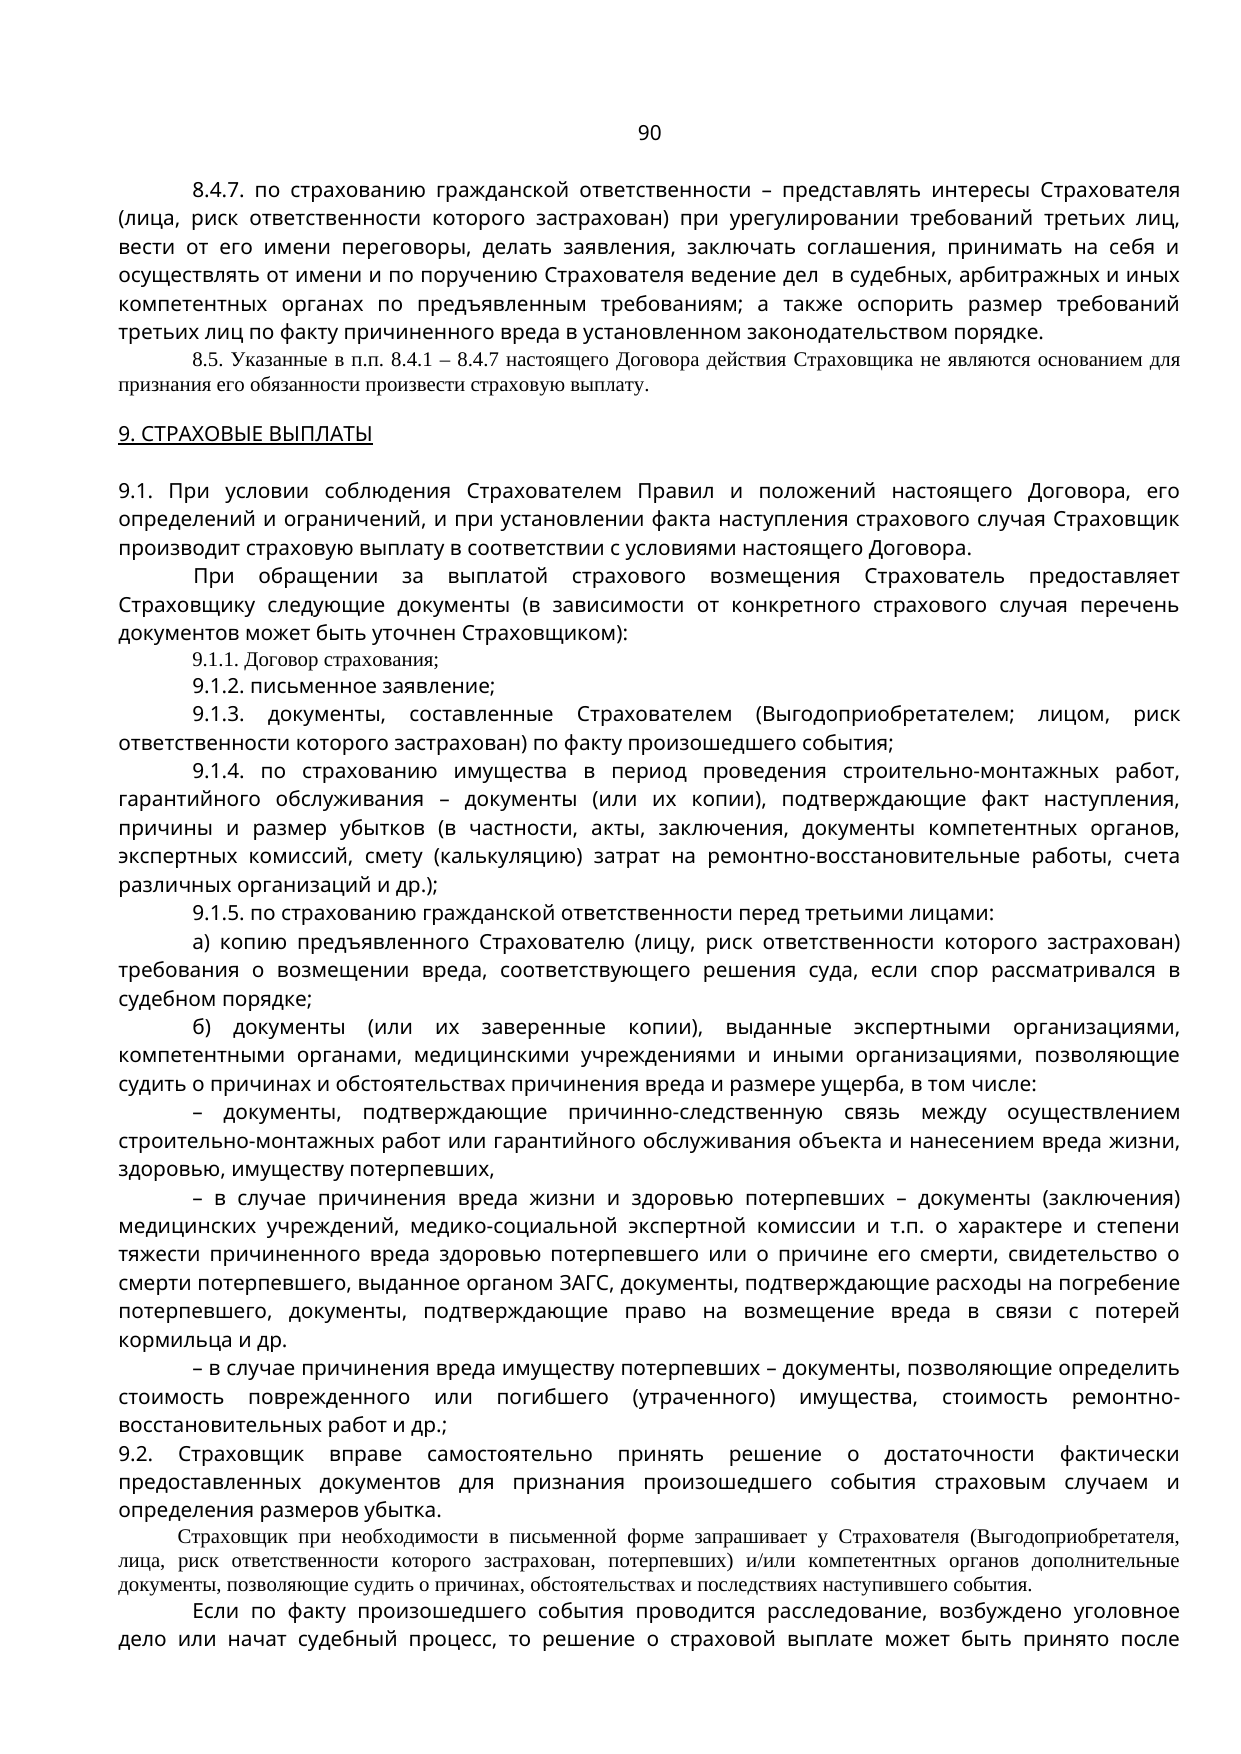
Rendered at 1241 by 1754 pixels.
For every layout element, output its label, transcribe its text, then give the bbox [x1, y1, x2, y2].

text – в случае причинения вреда имуществу потерпевших – документы, позволяющие определить стоимость поврежденного или погибшего (утраченного) имущества, стоимость ремонтно-восстановительных работ и др.; [118, 1353, 1181, 1439]
subtitle 9. СТРАХОВЫЕ ВЫПЛАТЫ [118, 419, 1181, 448]
text б) документы (или их заверенные копии), выданные экспертными организациями, компетентными органами, медицинскими учреждениями и иными организациями, позволяющие судить о причинах и обстоятельствах причинения вреда и размере ущерба, в том числе: [118, 1012, 1181, 1097]
text 9.1.2. письменное заявление; [118, 671, 1181, 699]
text 9.1. При условии соблюдения Страхователем Правил и положений настоящего Договора, его определений и ограничений, и при установлении факта наступления страхового случая Страховщик производит страховую выплату в соответствии с условиями настоящего Договора. [118, 476, 1181, 561]
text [118, 1596, 1181, 1653]
text а) копию предъявленного Страхователю (лицу, риск ответственности которого застрахован) требования о возмещении вреда, соответствующего решения суда, если спор рассматривался в судебном порядке; [118, 927, 1181, 1012]
text 9.1.3. документы, составленные Страхователем (Выгодоприобретателем; лицом, риск ответственности которого застрахован) по факту произошедшего события; [118, 699, 1181, 756]
text – в случае причинения вреда жизни и здоровью потерпевших – документы (заключения) медицинских учреждений, медико-социальной экспертной комиссии и т.п. о характере и степени тяжести причиненного вреда здоровью потерпевшего или о причине его смерти, свидетельство о смерти потерпевшего, выданное органом ЗАГС, документы, подтверждающие расходы на погребение потерпевшего, документы, подтверждающие право на возмещение вреда в связи с потерей кормильца и др. [118, 1183, 1181, 1353]
text 8.4.7. по страхованию гражданской ответственности – представлять интересы Страхователя (лица, риск ответственности которого застрахован) при урегулировании требований третьих лиц, вести от его имени переговоры, делать заявления, заключать соглашения, принимать на себя и осуществлять от имени и по поручению Страхователя ведение дел в судебных, арбитражных и иных компетентных органах по предъявленным требованиям; а также оспорить размер требований третьих лиц по факту причиненного вреда в установленном законодательством порядке. [118, 175, 1181, 346]
text 9.1.1. Договор страхования; [118, 647, 1181, 671]
text 9.1.5. по страхованию гражданской ответственности перед третьими лицами: [118, 898, 1181, 927]
text 9.2. Страховщик вправе самостоятельно принять решение о достаточности фактически предоставленных документов для признания произошедшего события страховым случаем и определения размеров убытка. [118, 1439, 1181, 1524]
text 8.5. Указанные в п.п. 8.4.1 – 8.4.7 настоящего Договора действия Страховщика не являются основанием для признания его обязанности произвести страховую выплату. [118, 346, 1181, 396]
text Страховщик при необходимости в письменной форме запрашивает у Страхователя (Выгодоприобретателя, лица, риск ответственности которого застрахован, потерпевших) и/или компетентных органов дополнительные документы, позволяющие судить о причинах, обстоятельствах и последствиях наступившего события. [118, 1524, 1181, 1596]
text При обращении за выплатой страхового возмещения Страхователь предоставляет Страховщику следующие документы (в зависимости от конкретного страхового случая перечень документов может быть уточнен Страховщиком): [118, 561, 1181, 647]
text – документы, подтверждающие причинно-следственную связь между осуществлением строительно-монтажных работ или гарантийного обслуживания объекта и нанесением вреда жизни, здоровью, имуществу потерпевших, [118, 1097, 1181, 1183]
text 9.1.4. по страхованию имущества в период проведения строительно-монтажных работ, гарантийного обслуживания – документы (или их копии), подтверждающие факт наступления, причины и размер убытков (в частности, акты, заключения, документы компетентных органов, экспертных комиссий, смету (калькуляцию) затрат на ремонтно-восстановительные работы, счета различных организаций и др.); [118, 756, 1181, 898]
